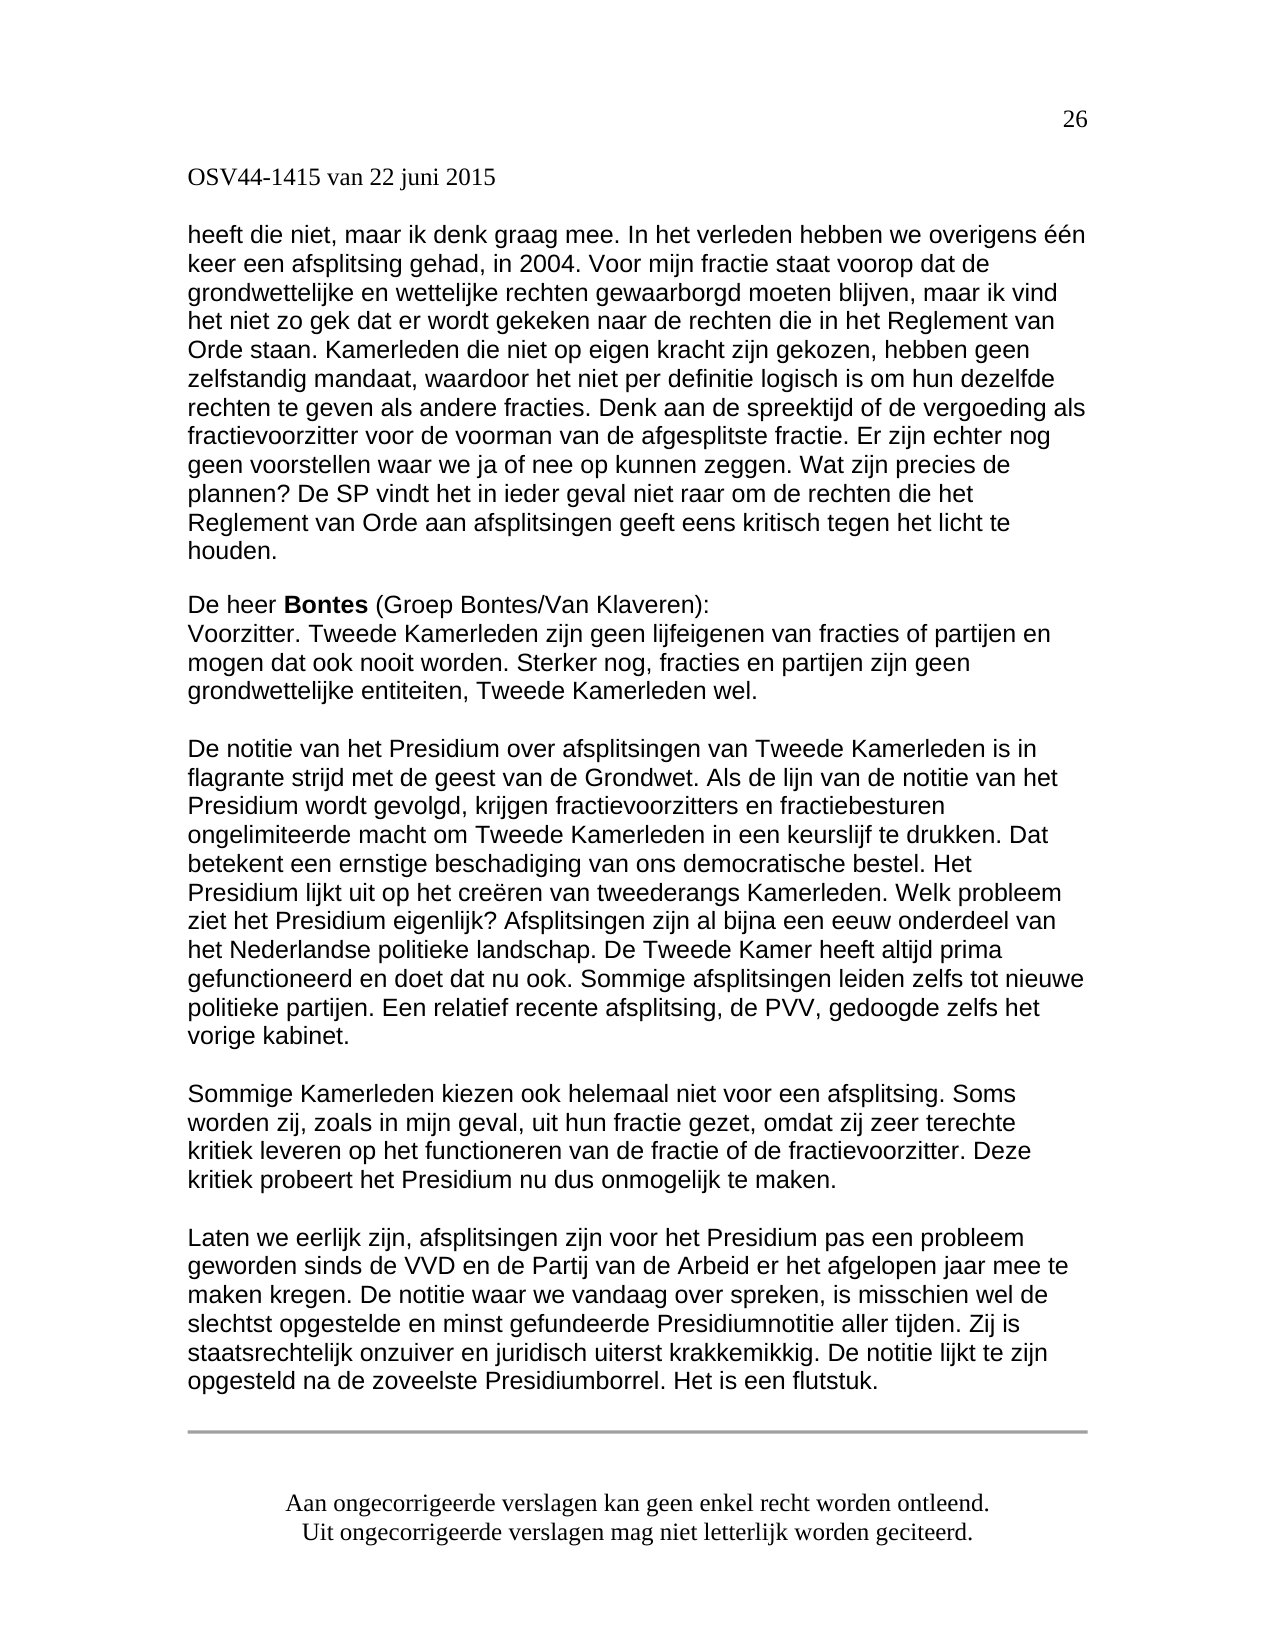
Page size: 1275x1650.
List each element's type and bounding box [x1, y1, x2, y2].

text [187, 220, 1087, 565]
text [187, 590, 1087, 1424]
